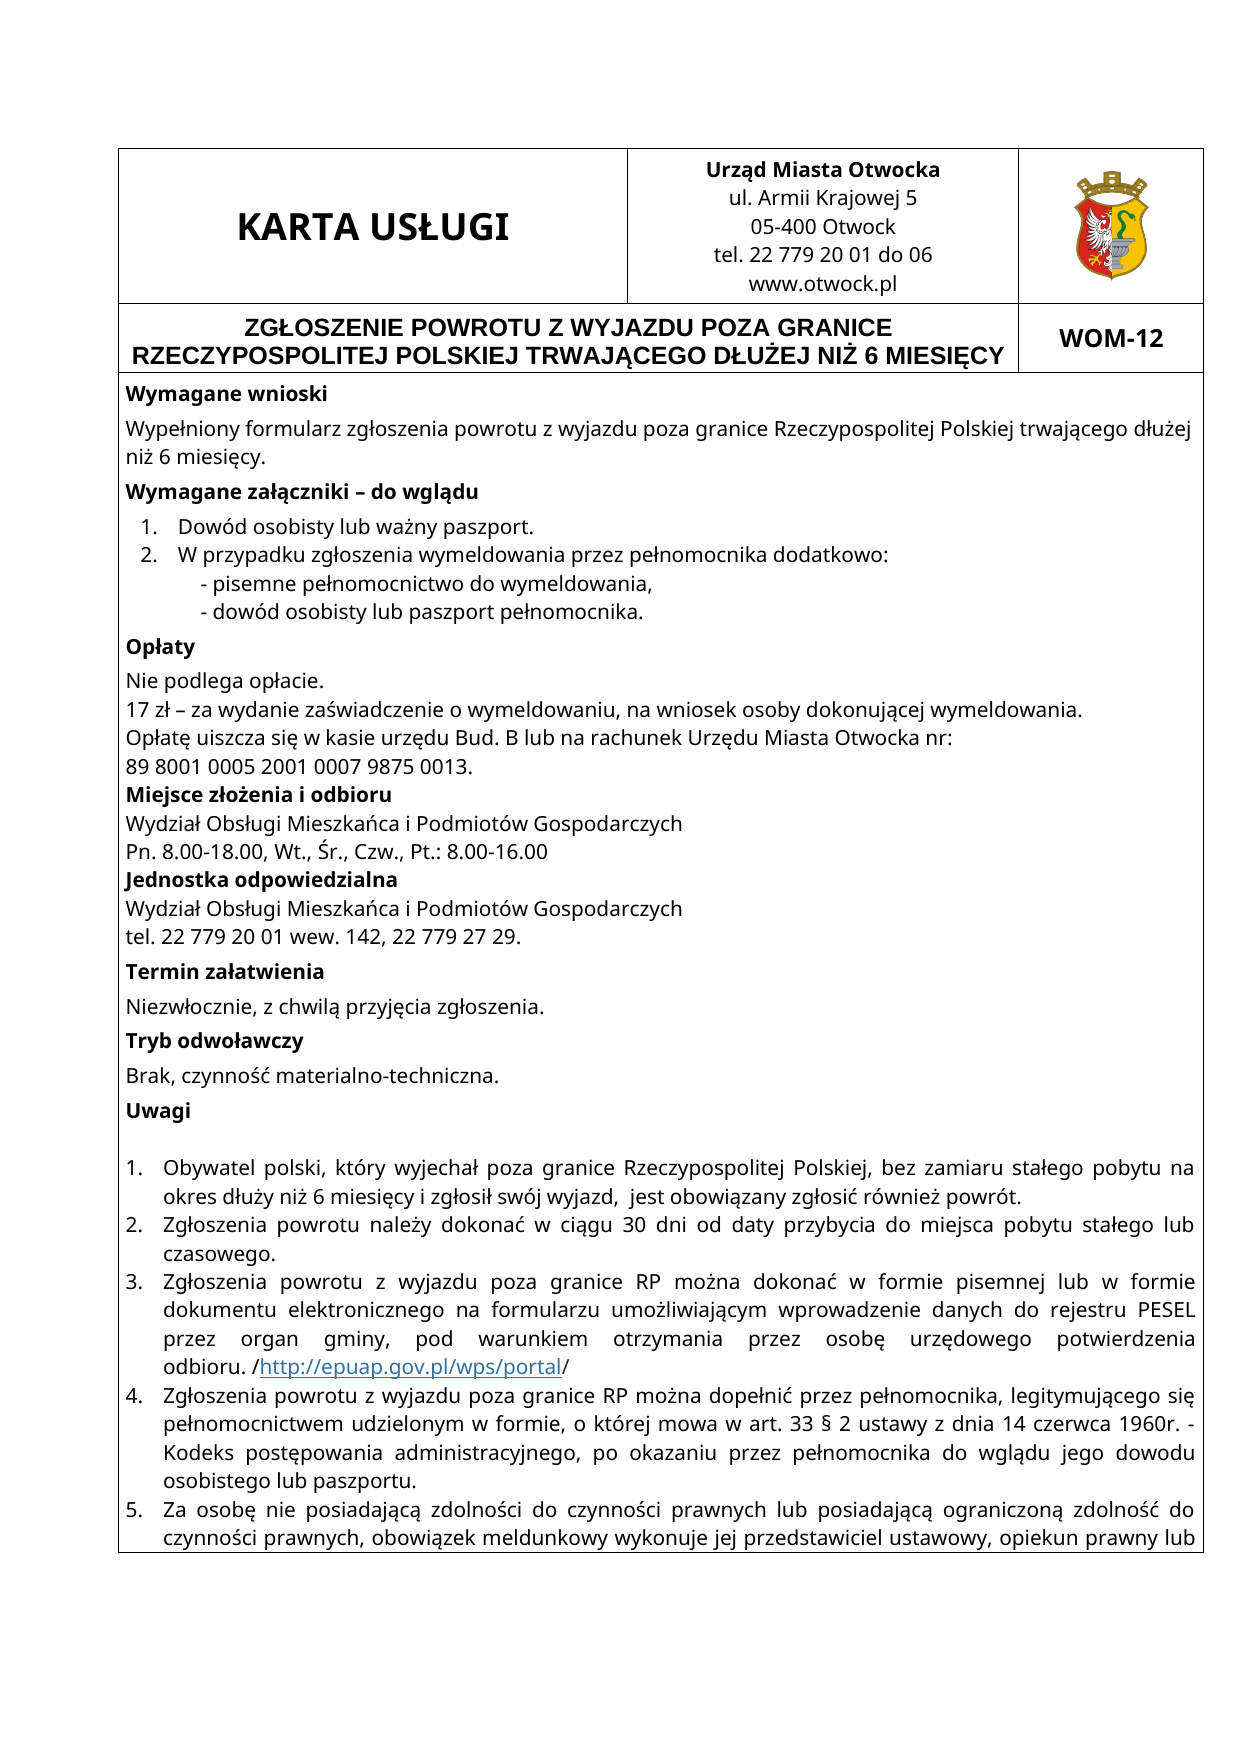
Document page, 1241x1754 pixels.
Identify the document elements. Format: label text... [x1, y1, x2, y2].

table_cell WOM-12 [1019, 304, 1203, 372]
table_header [1019, 149, 1203, 303]
table_header Urząd Miasta Otwocka ul. Armii Krajowej 5 05-400 Otwock tel. 22 779 20 01 do 06 www.otwock.pl [628, 149, 1018, 303]
table_cell zgłoszenie POWROTU Z wyjazdu poza granice Rzeczypospolitej polskiej TRWAJĄCEGO DŁUŻEJ NIŻ 6 MIESIĘCY [119, 304, 1018, 372]
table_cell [119, 373, 1203, 1552]
table_header KARTA USŁUGI [119, 149, 627, 303]
